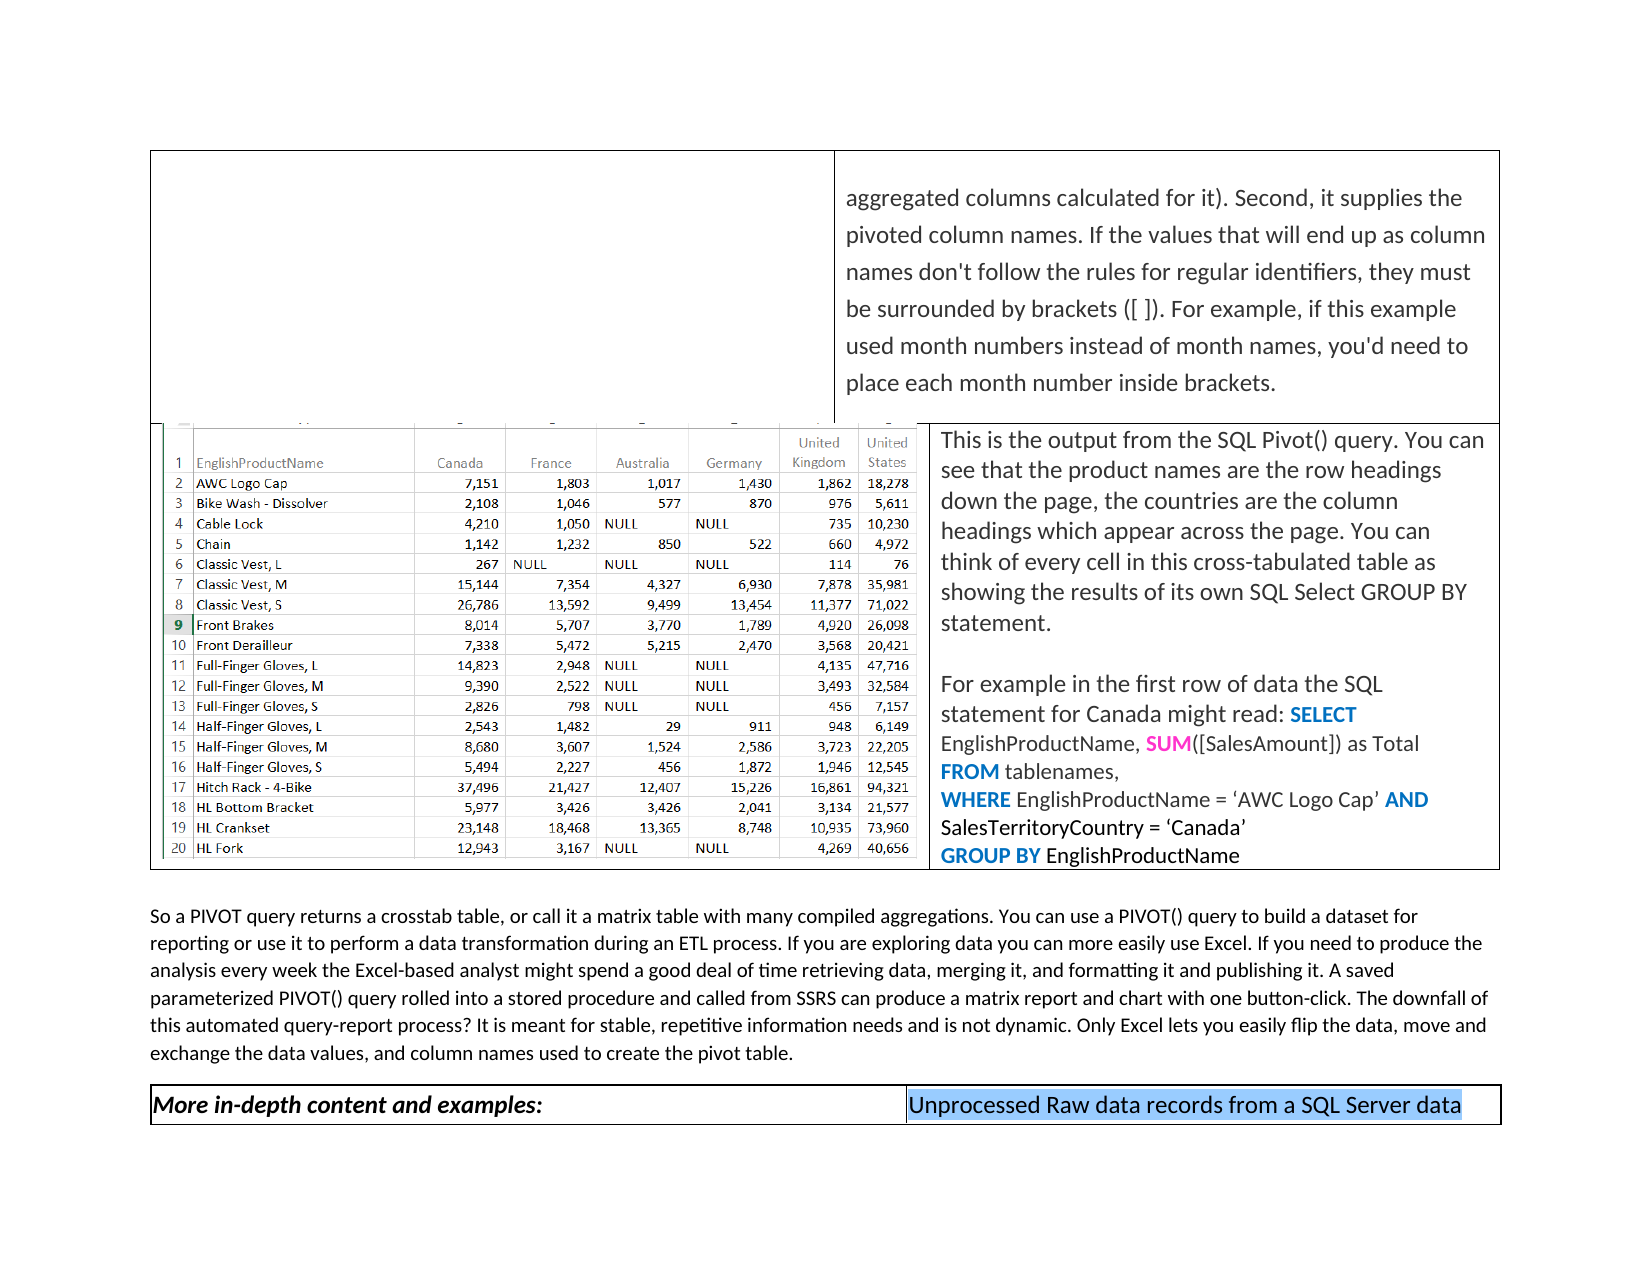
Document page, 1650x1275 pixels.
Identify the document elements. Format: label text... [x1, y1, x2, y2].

text So a PIVOT query returns a crosstab table, or call it a matrix table with many compiled aggregations. You can use a PIVOT() query to build a dataset for reporting or use it to perform a data transformation during an ETL process. If you are exploring data you can more easily use Excel. If you need to produce the analysis every week the Excel-based analyst might spend a good deal of time retrieving data, merging it, and formatting it and publishing it. A saved parameterized PIVOT() query rolled into a stored procedure and called from SSRS can produce a matrix report and chart with one button-click. The downfall of this automated query-report process? It is meant for stable, repetitive information needs and is not dynamic. Only Excel lets you easily flip the data, move and exchange the data values, and column names used to create the pivot table. [150, 870, 1500, 1065]
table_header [152, 1086, 906, 1123]
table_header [907, 1086, 1500, 1123]
picture [161, 423, 917, 859]
table_cell [151, 424, 929, 869]
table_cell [151, 151, 834, 423]
table_cell This is the output from the SQL Pivot() query. You can see that the product names are the row headings down the page, the countries are the column headings which appear across the page. You can think of every cell in this cross-tabulated table as showing the results of its own SQL Select GROUP BY statement. For example in the first row of data the SQL statement for Canada might read: SELECT EnglishProductName, SUM([SalesAmount]) as Total FROM tablenames, WHERE EnglishProductName = ‘AWC Logo Cap’ AND SalesTerritoryCountry = ‘Canada’ GROUP BY EnglishProductName [930, 424, 1499, 869]
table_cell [835, 151, 1499, 423]
